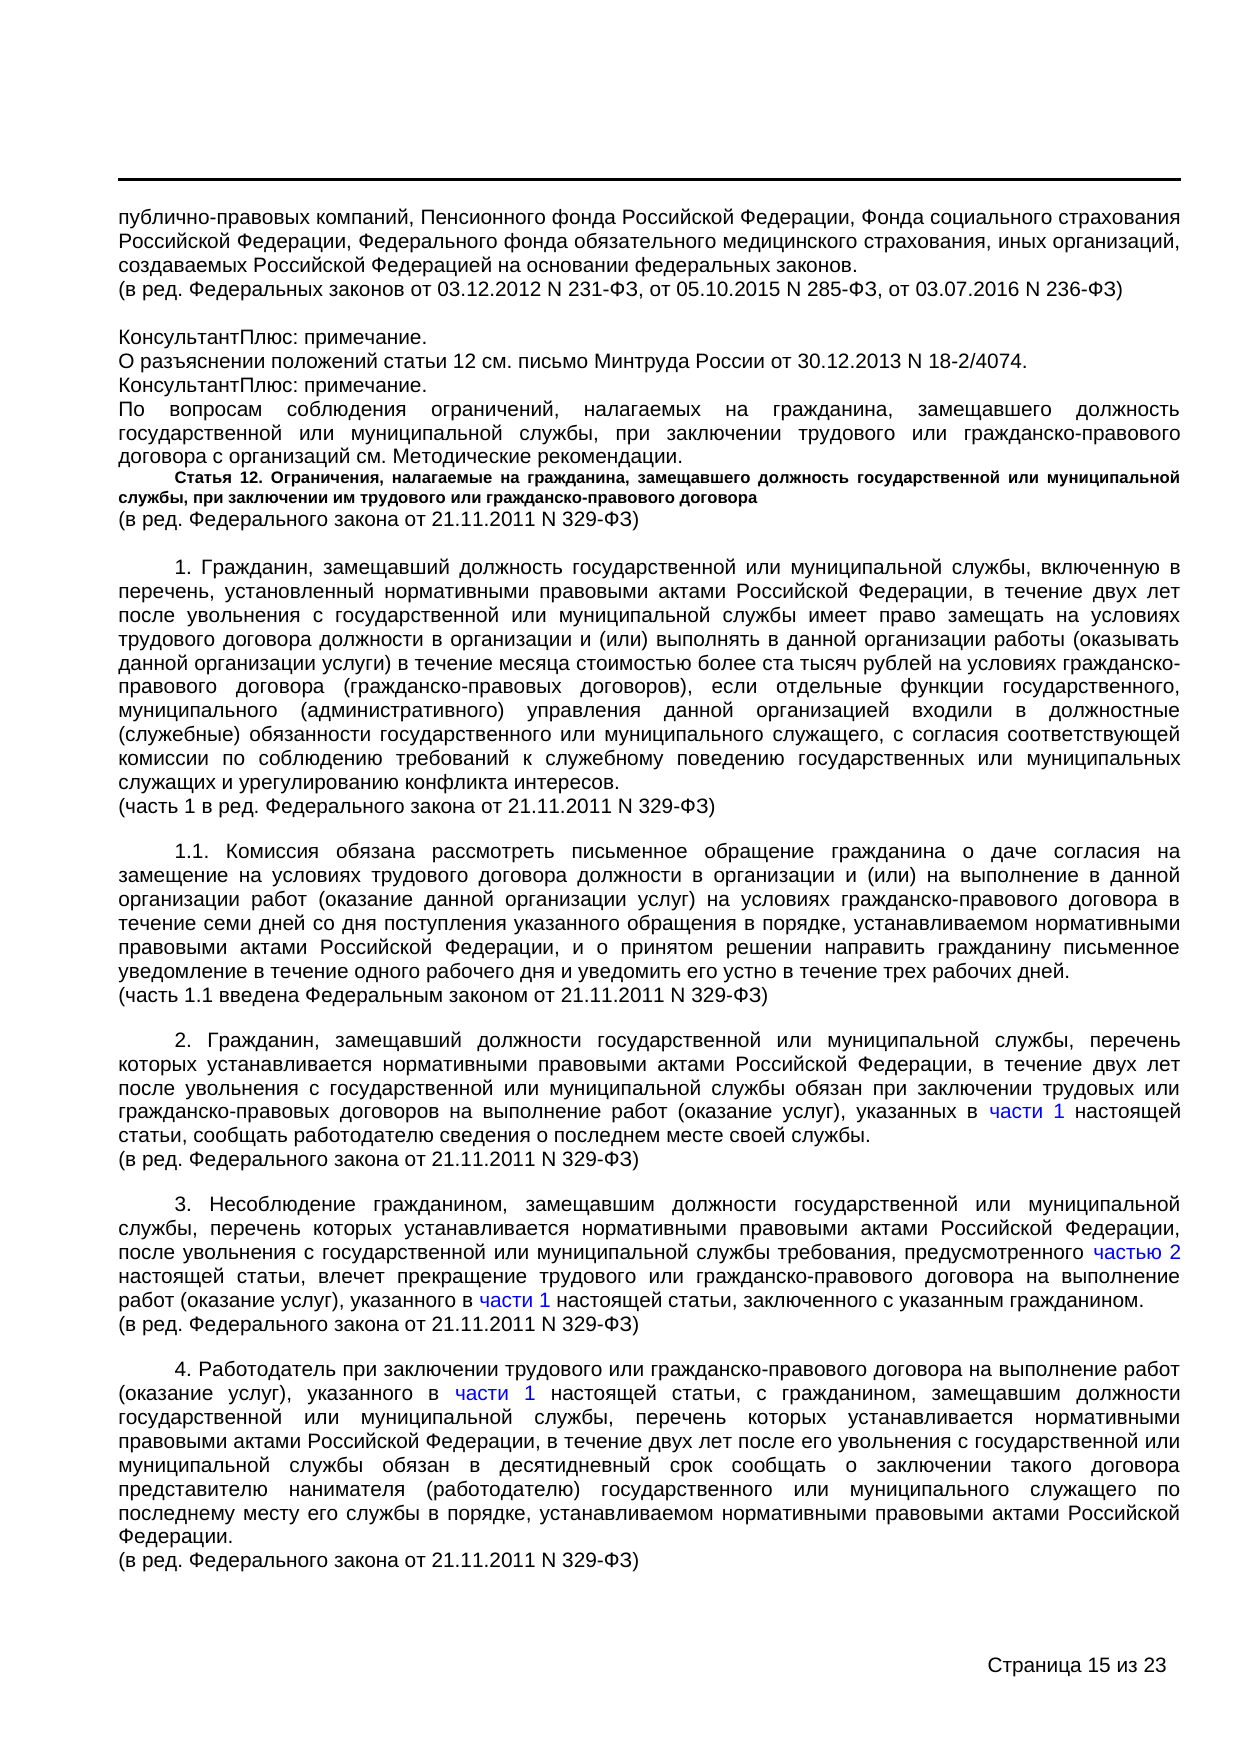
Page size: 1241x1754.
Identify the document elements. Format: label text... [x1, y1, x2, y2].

text 4. Работодатель при заключении трудового или гражданско-правового договора на выполнение работ (оказание услуг), указанного в части 1 настоящей статьи, с гражданином, замещавшим должности государственной или муниципальной службы, перечень которых устанавливается нормативными правовыми актами Российской Федерации, в течение двух лет после его увольнения с государственной или муниципальной службы обязан в десятидневный срок сообщать о заключении такого договора представителю нанимателя (работодателю) государственного или муниципального служащего по последнему месту его службы в порядке, устанавливаемом нормативными правовыми актами Российской Федерации. [118, 1357, 1181, 1548]
text 3. Несоблюдение гражданином, замещавшим должности государственной или муниципальной службы, перечень которых устанавливается нормативными правовыми актами Российской Федерации, после увольнения с государственной или муниципальной службы требования, предусмотренного частью 2 настоящей статьи, влечет прекращение трудового или гражданско-правового договора на выполнение работ (оказание услуг), указанного в части 1 настоящей статьи, заключенного с указанным гражданином. [118, 1192, 1181, 1312]
text (в ред. Федерального закона от 21.11.2011 N 329-ФЗ) [118, 1312, 1181, 1336]
title Статья 12. Ограничения, налагаемые на гражданина, замещавшего должность государственной или муниципальной службы, при заключении им трудового или гражданско-правового договора [118, 468, 1181, 507]
text (в ред. Федерального закона от 21.11.2011 N 329-ФЗ) [118, 507, 1181, 531]
text (в ред. Федеральных законов от 03.12.2012 N 231-ФЗ, от 05.10.2015 N 285-ФЗ, от 03.07.2016 N 236-ФЗ) [118, 277, 1181, 301]
text (в ред. Федерального закона от 21.11.2011 N 329-ФЗ) [118, 1548, 1181, 1572]
text По вопросам соблюдения ограничений, налагаемых на гражданина, замещавшего должность государственной или муниципальной службы, при заключении трудового или гражданско-правового договора с организаций см. Методические рекомендации. [118, 396, 1181, 468]
text О разъяснении положений статьи 12 см. письмо Минтруда России от 30.12.2013 N 18-2/4074. [118, 348, 1181, 372]
text (в ред. Федерального закона от 21.11.2011 N 329-ФЗ) [118, 1147, 1181, 1171]
text КонсультантПлюс: примечание. [118, 372, 1181, 396]
text (часть 1 в ред. Федерального закона от 21.11.2011 N 329-ФЗ) [118, 794, 1181, 818]
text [118, 205, 1181, 277]
text 1.1. Комиссия обязана рассмотреть письменное обращение гражданина о даче согласия на замещение на условиях трудового договора должности в организации и (или) на выполнение в данной организации работ (оказание данной организации услуг) на условиях гражданско-правового договора в течение семи дней со дня поступления указанного обращения в порядке, устанавливаемом нормативными правовыми актами Российской Федерации, и о принятом решении направить гражданину письменное уведомление в течение одного рабочего дня и уведомить его устно в течение трех рабочих дней. [118, 839, 1181, 983]
text 1. Гражданин, замещавший должность государственной или муниципальной службы, включенную в перечень, установленный нормативными правовыми актами Российской Федерации, в течение двух лет после увольнения с государственной или муниципальной службы имеет право замещать на условиях трудового договора должности в организации и (или) выполнять в данной организации работы (оказывать данной организации услуги) в течение месяца стоимостью более ста тысяч рублей на условиях гражданско-правового договора (гражданско-правовых договоров), если отдельные функции государственного, муниципального (административного) управления данной организацией входили в должностные (служебные) обязанности государственного или муниципального служащего, с согласия соответствующей комиссии по соблюдению требований к служебному поведению государственных или муниципальных служащих и урегулированию конфликта интересов. [118, 554, 1181, 794]
text 2. Гражданин, замещавший должности государственной или муниципальной службы, перечень которых устанавливается нормативными правовыми актами Российской Федерации, в течение двух лет после увольнения с государственной или муниципальной службы обязан при заключении трудовых или гражданско-правовых договоров на выполнение работ (оказание услуг), указанных в части 1 настоящей статьи, сообщать работодателю сведения о последнем месте своей службы. [118, 1027, 1181, 1147]
text КонсультантПлюс: примечание. [118, 324, 1181, 348]
text (часть 1.1 введена Федеральным законом от 21.11.2011 N 329-ФЗ) [118, 983, 1181, 1007]
